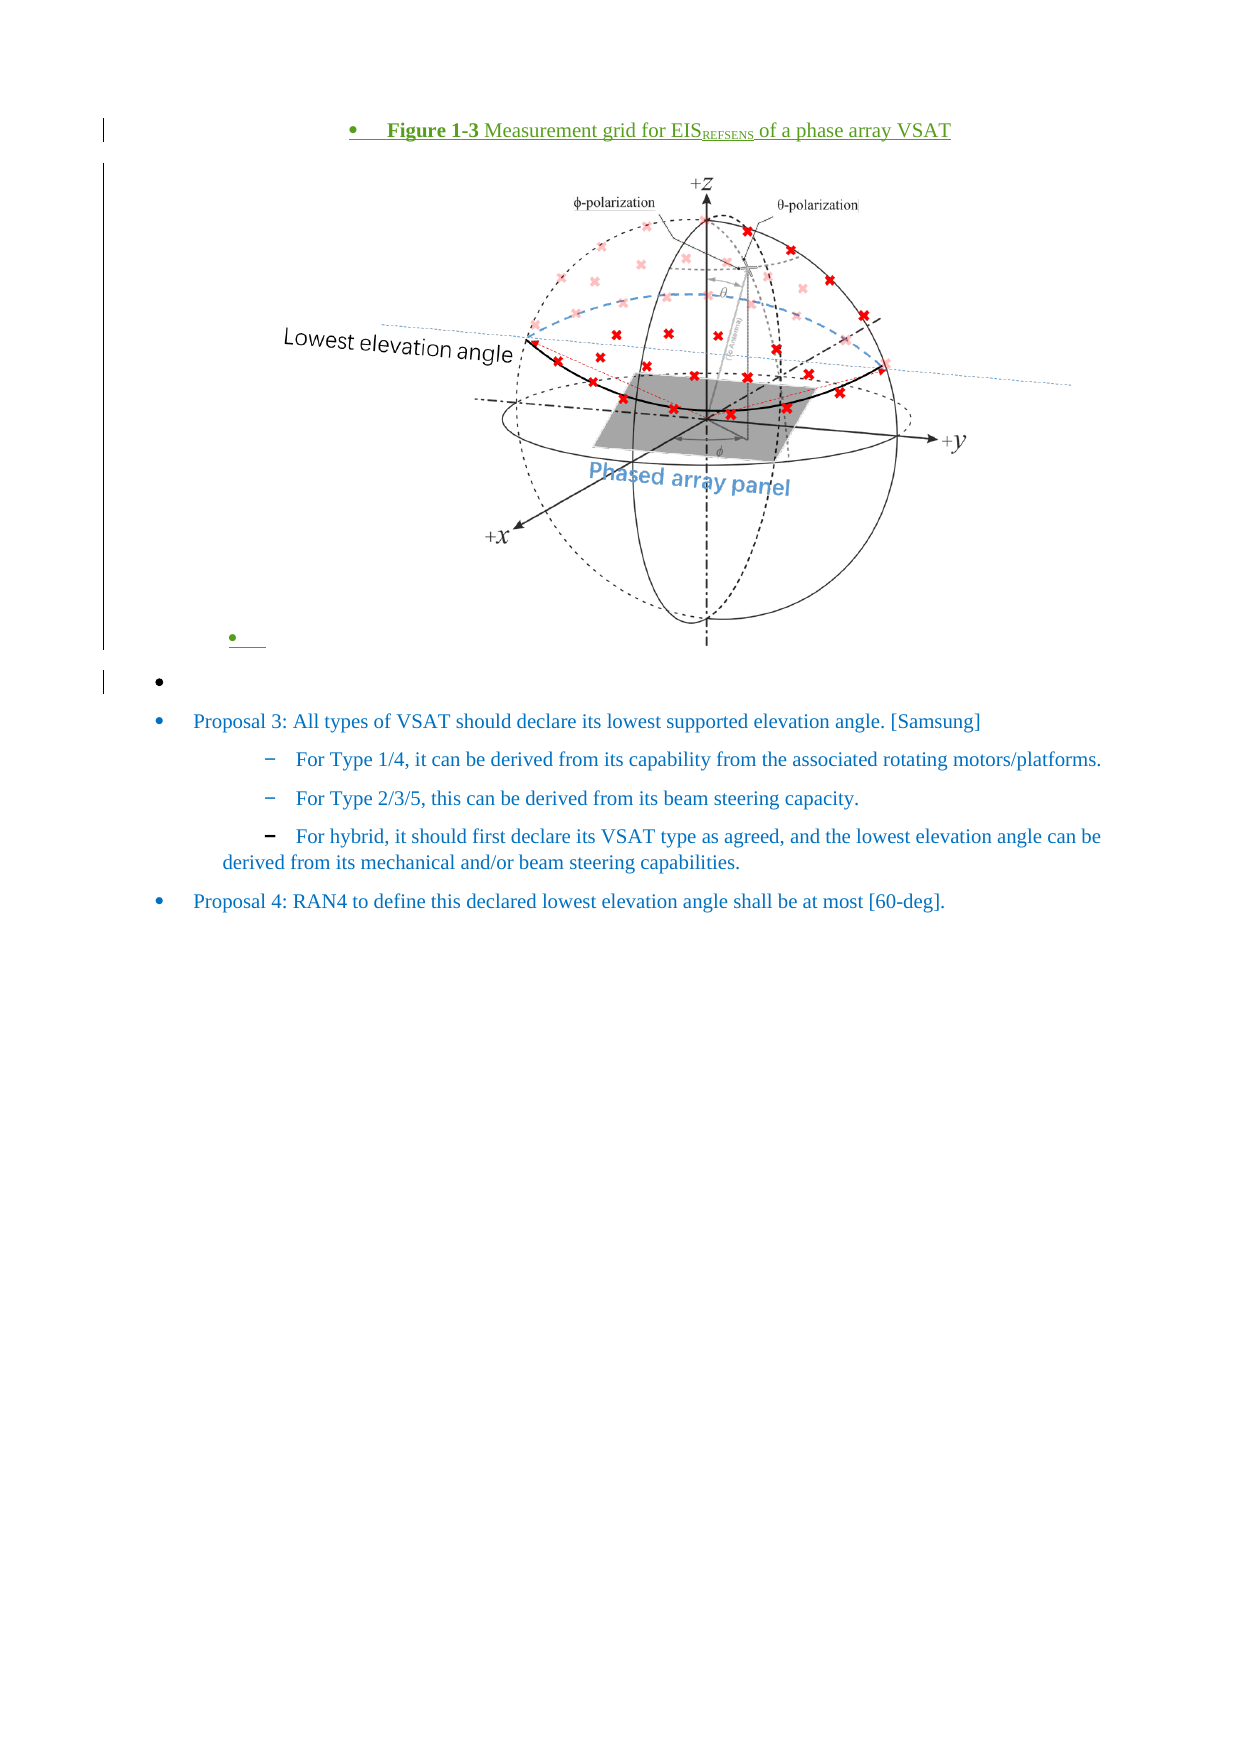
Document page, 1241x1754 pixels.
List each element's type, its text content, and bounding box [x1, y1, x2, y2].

list For hybrid, it should first declare its VSAT type as agreed, and the lowest elevation angle can be derived from its mechanical and/or beam steering capabilities. [222, 824, 1122, 874]
picture [266, 162, 1072, 646]
list For Type 1/4, it can be derived from its capability from the associated rotating motors/platforms. [222, 747, 1122, 771]
list For Type 2/3/5, this can be derived from its beam steering capacity. [222, 786, 1122, 810]
list Proposal 3: All types of VSAT should declare its lowest supported elevation angle. [Samsung] [156, 708, 1122, 733]
list Proposal 4: RAN4 to define this declared lowest elevation angle shall be at most [60-deg].Recommended for further discussion: [156, 888, 1122, 913]
